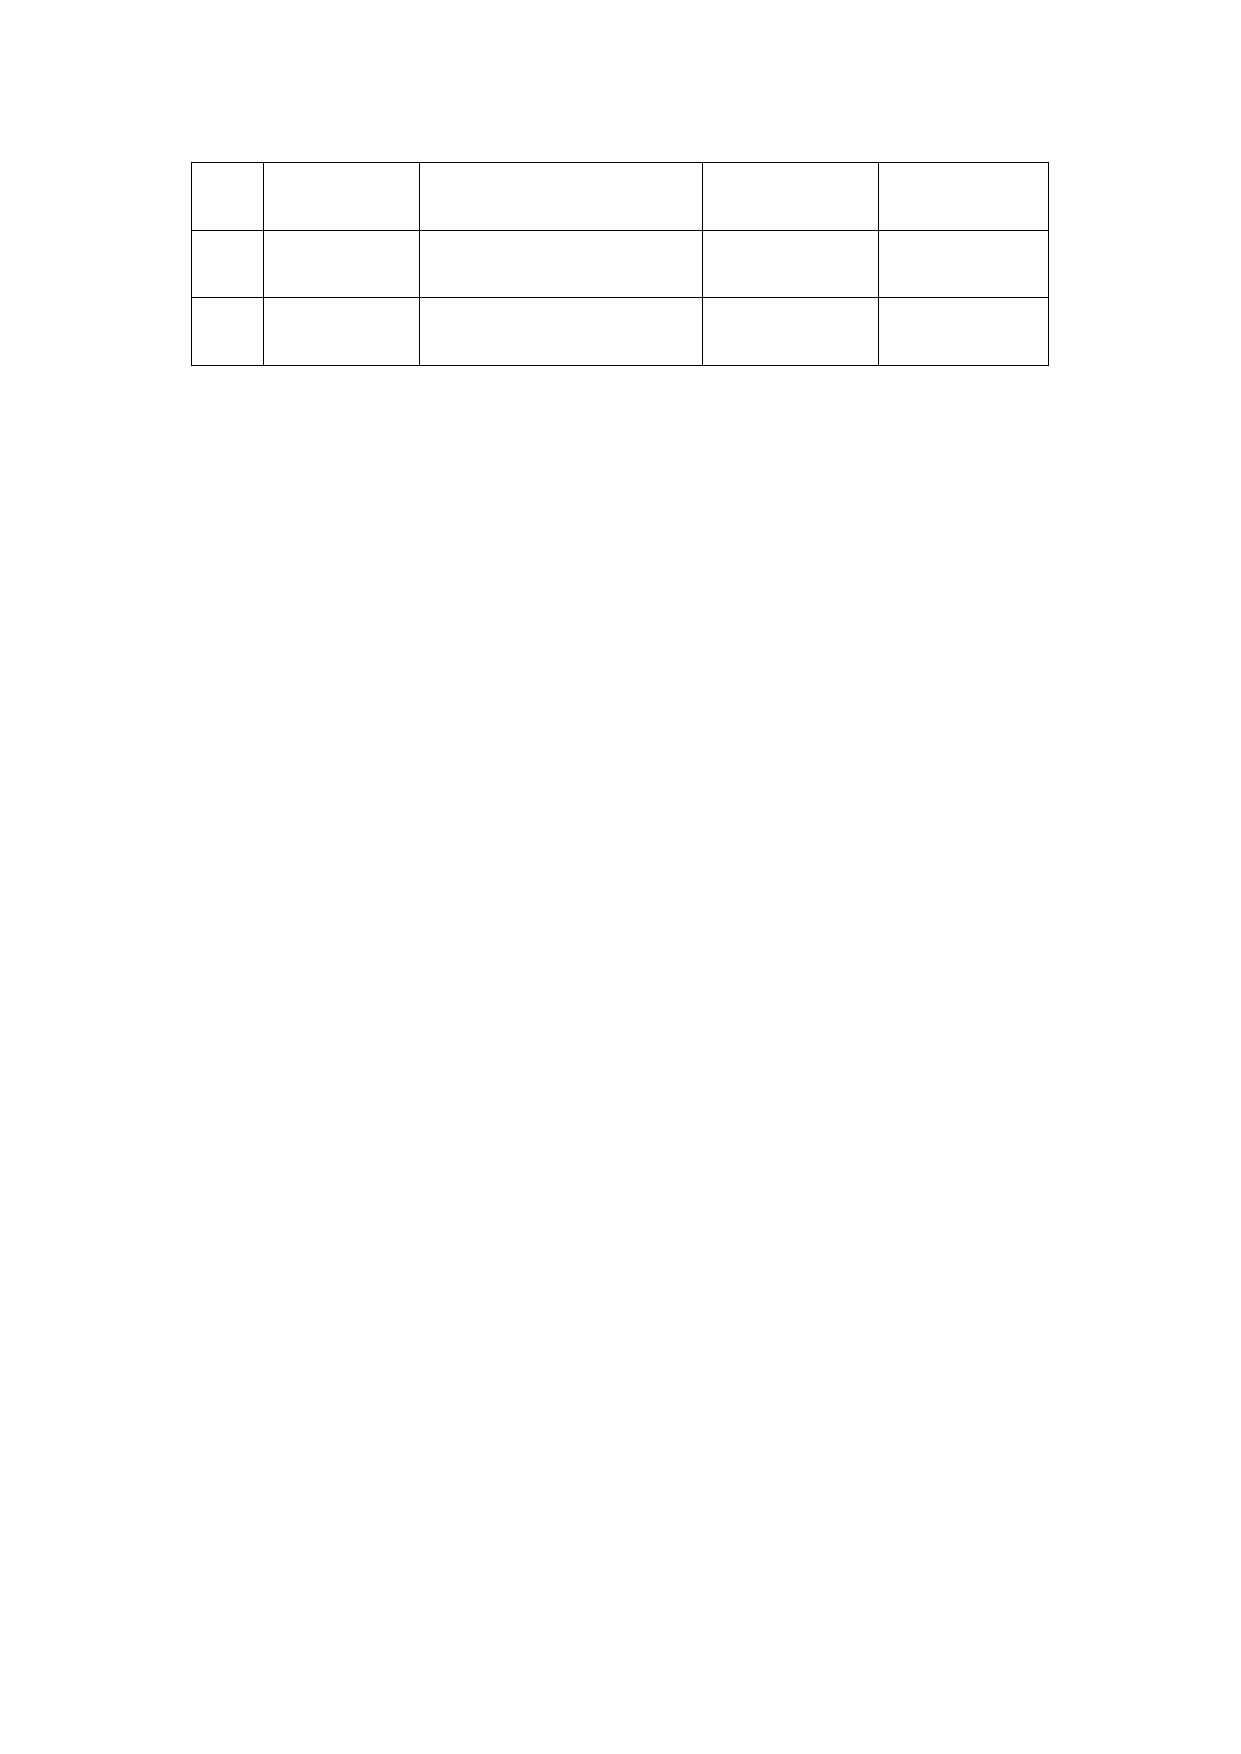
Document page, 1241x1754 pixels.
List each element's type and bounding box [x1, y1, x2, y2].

table_cell [192, 298, 263, 365]
table_cell [703, 163, 878, 229]
table_cell [703, 231, 878, 297]
table_cell [420, 231, 702, 297]
table_cell [192, 163, 263, 229]
table_cell [420, 298, 702, 365]
table_cell [420, 163, 702, 229]
table_cell [879, 298, 1048, 365]
table_cell [879, 231, 1048, 297]
table_cell [879, 163, 1048, 229]
table_cell [192, 231, 263, 297]
table_cell [264, 231, 419, 297]
table_cell [264, 163, 419, 229]
table_cell [703, 298, 878, 365]
table_cell [264, 298, 419, 365]
